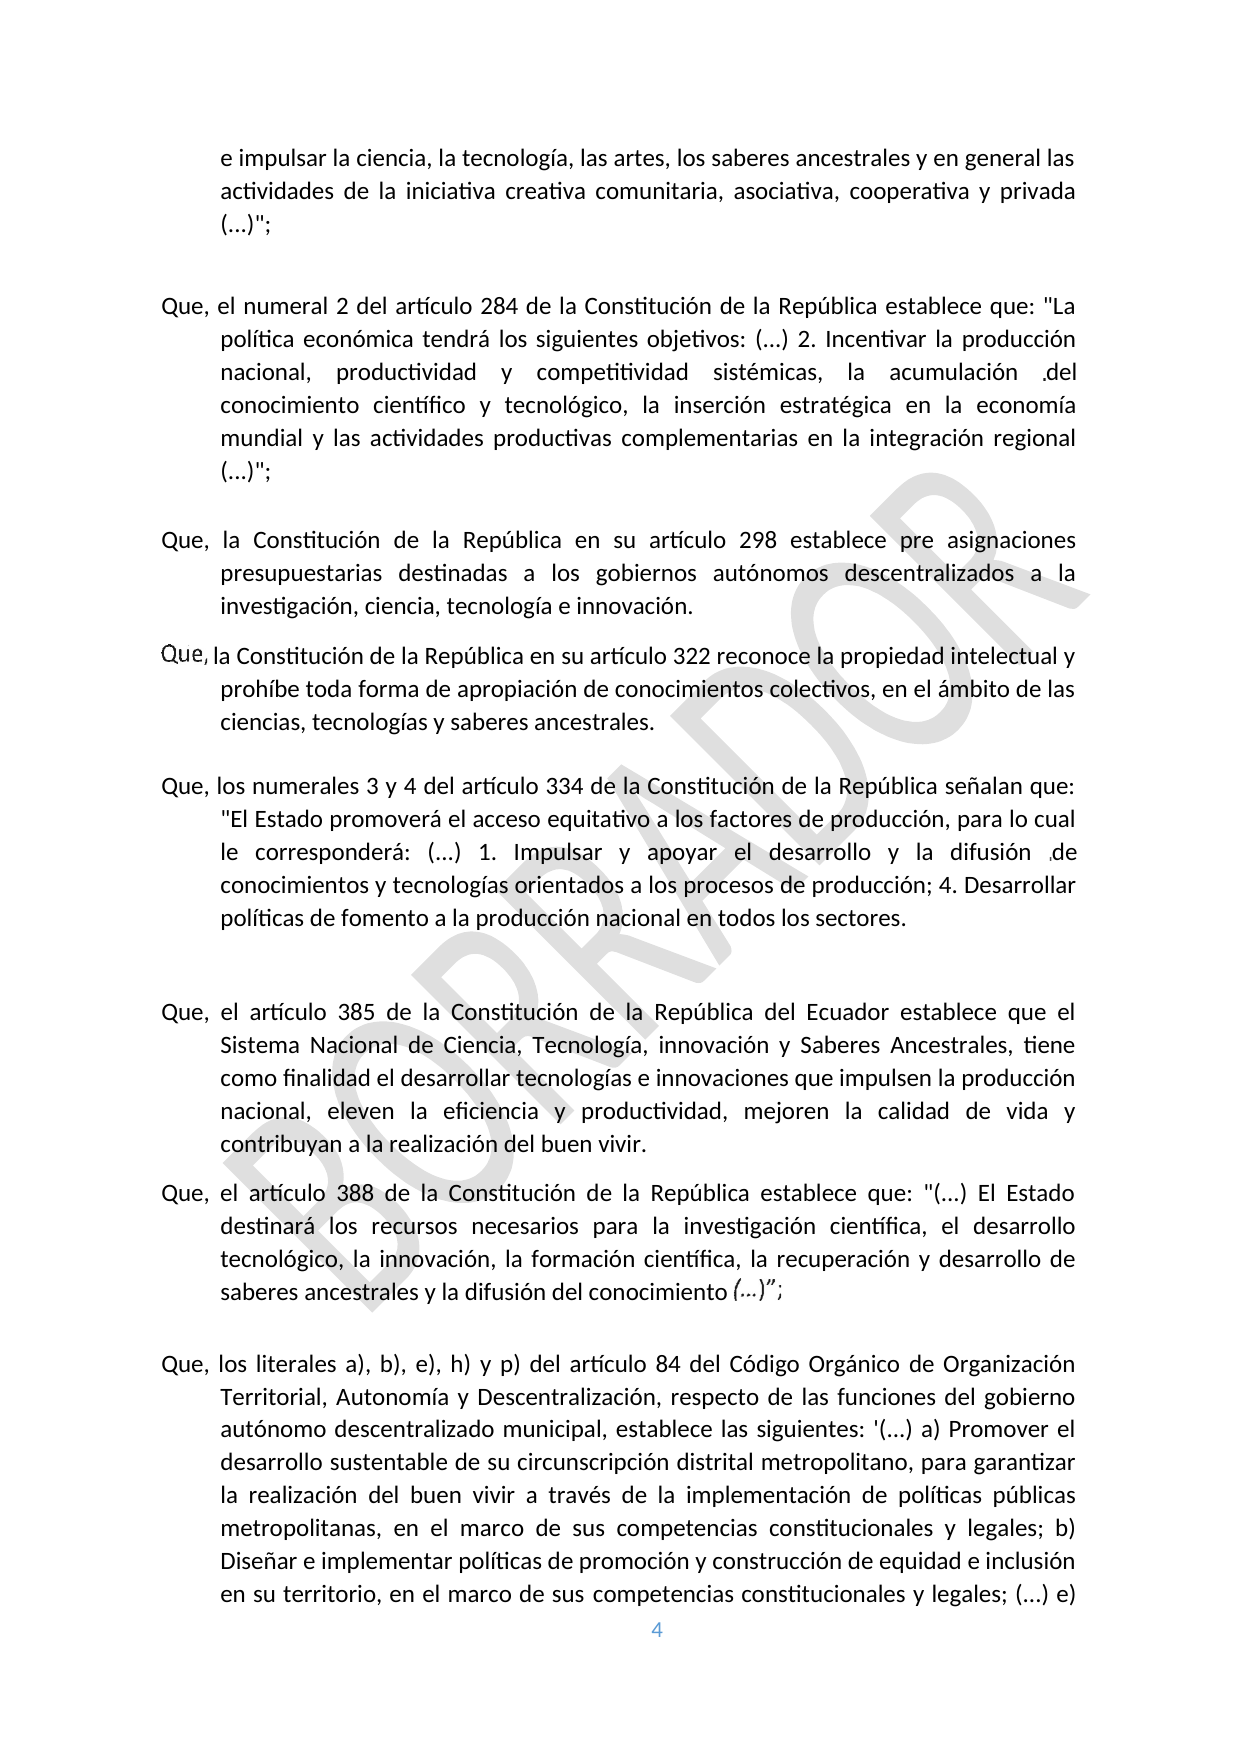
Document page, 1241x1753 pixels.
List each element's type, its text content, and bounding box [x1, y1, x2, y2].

text Que, la Constitución de la República en su artículo 298 establece pre asignaciones presupuestarias destinadas a los gobiernos autónomos descentralizados a la investigación, ciencia, tecnología e innovación. [161, 524, 1077, 621]
picture [161, 644, 208, 665]
text Que, el numeral 2 del artículo 284 de la Constitución de la República establece que: "La política económica tendrá los siguientes objetivos: (...) 2. Incentivar la producción nacional, productividad y competitividad sistémicas, la acumulación del conocimiento científico y tecnológico, la inserción estratégica en la economía mundial y las actividades productivas complementarias en la integración regional (...)"; [161, 290, 1077, 486]
text la Constitución de la República en su artículo 322 reconoce la propiedad intelectual y prohíbe toda forma de apropiación de conocimientos colectivos, en el ámbito de las ciencias, tecnologías y saberes ancestrales. [161, 640, 1077, 736]
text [161, 142, 1077, 238]
text Que, los numerales 3 y 4 del artículo 334 de la Constitución de la República señalan que: "El Estado promoverá el acceso equitativo a los factores de producción, para lo cual le corresponderá: (...) 1. Impulsar y apoyar el desarrollo y la difusión de conocimientos y tecnologías orientados a los procesos de producción; 4. Desarrollar políticas de fomento a la producción nacional en todos los sectores. [161, 770, 1077, 932]
picture [733, 1278, 782, 1301]
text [161, 1348, 1077, 1609]
text Que, el artículo 388 de la Constitución de la República establece que: "(...) El Estado destinará los recursos necesarios para la investigación científica, el desarrollo tecnológico, la innovación, la formación científica, la recuperación y desarrollo de saberes ancestrales y la difusión del conocimiento [161, 1178, 1077, 1307]
text Que, el artículo 385 de la Constitución de la República del Ecuador establece que el Sistema Nacional de Ciencia, Tecnología, innovación y Saberes Ancestrales, tiene como finalidad el desarrollar tecnologías e innovaciones que impulsen la producción nacional, eleven la eficiencia y productividad, mejoren la calidad de vida y contribuyan a la realización del buen vivir. [161, 996, 1077, 1158]
